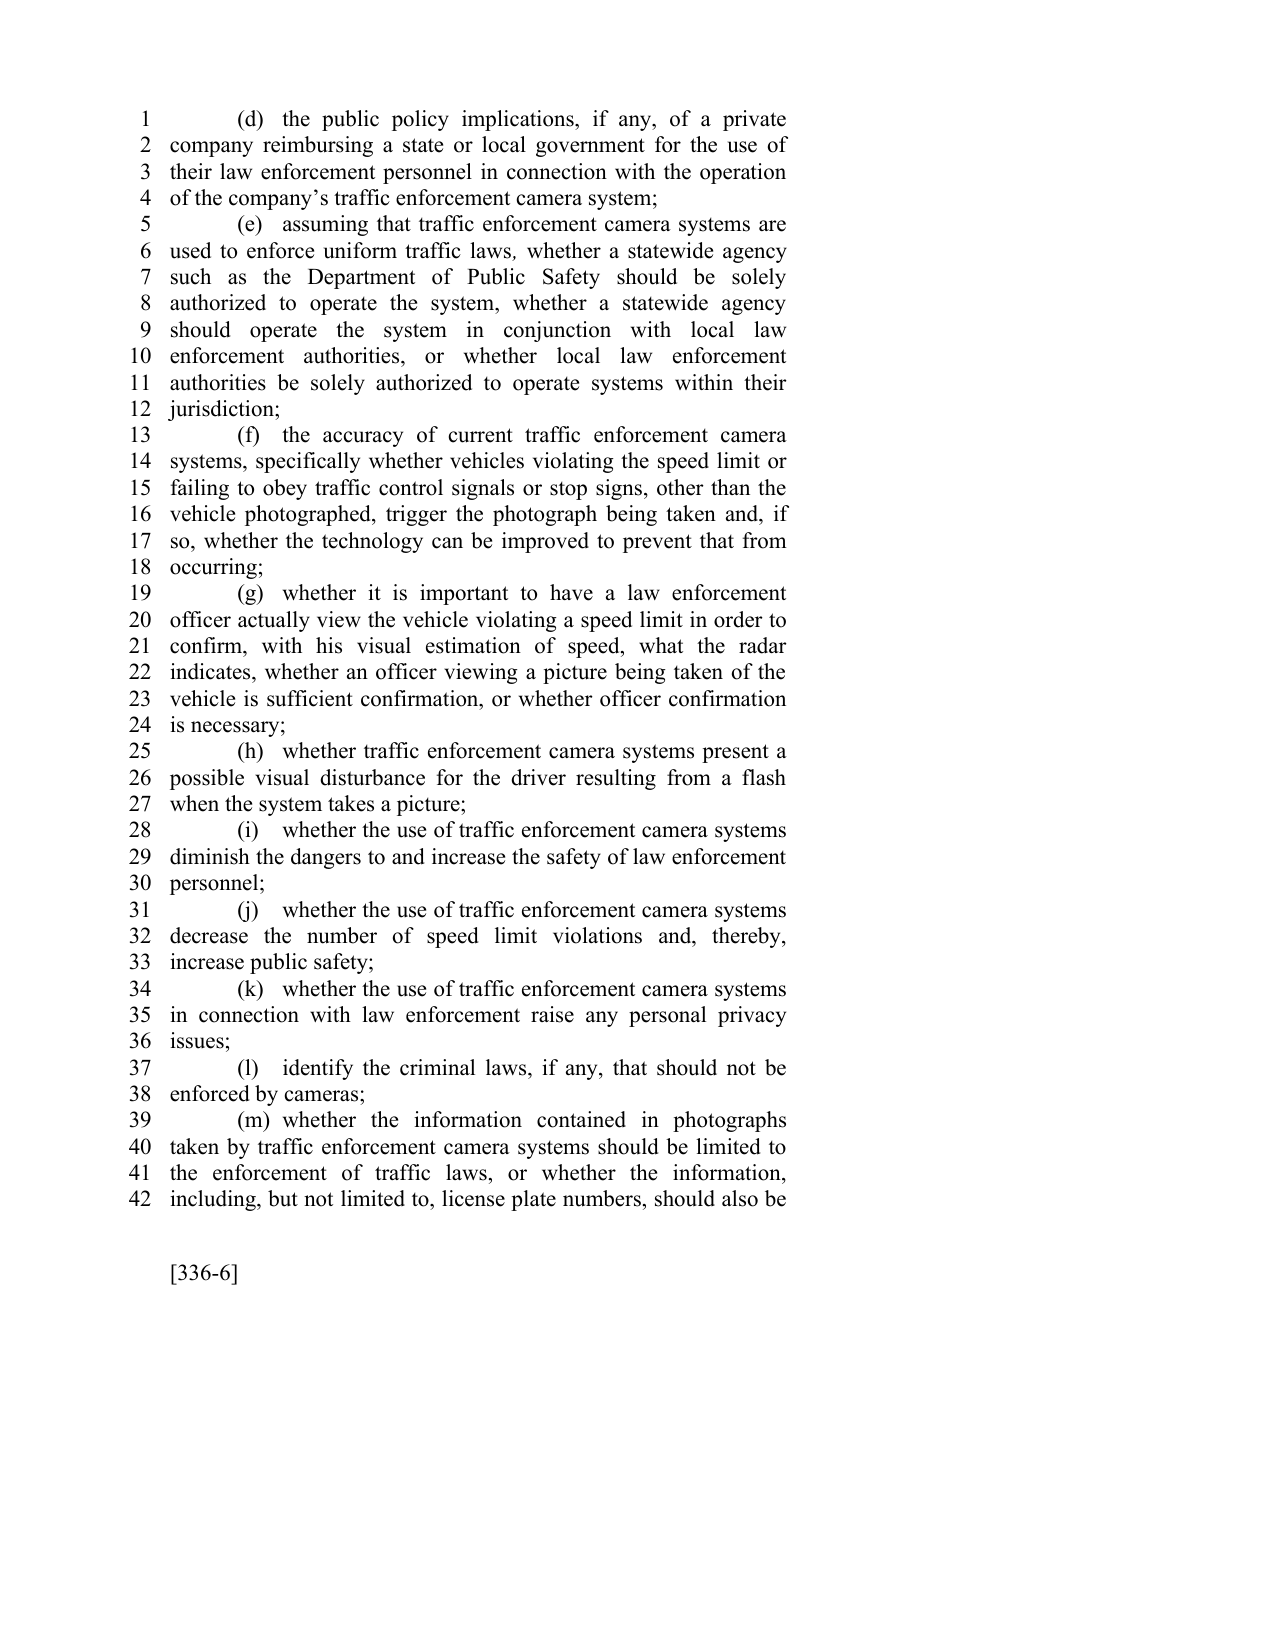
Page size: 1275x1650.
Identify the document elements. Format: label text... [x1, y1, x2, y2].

text (g) whether it is important to have a law enforcement officer actually view the vehicle violating a speed limit in order to confirm, with his visual estimation of speed, what the radar indicates, whether an officer viewing a picture being taken of the vehicle is sufficient confirmation, or whether officer confirmation is necessary; [169, 579, 787, 737]
text (l) identify the criminal laws, if any, that should not be enforced by cameras; [169, 1054, 787, 1106]
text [169, 1106, 787, 1212]
text (d) the public policy implications, if any, of a private company reimbursing a state or local government for the use of their law enforcement personnel in connection with the operation of the company’s traffic enforcement camera system; [169, 105, 787, 210]
text (j) whether the use of traffic enforcement camera systems decrease the number of speed limit violations and, thereby, increase public safety; [169, 896, 787, 975]
text (e) assuming that traffic enforcement camera systems are used to enforce uniform traffic laws, whether a statewide agency such as the Department of Public Safety should be solely authorized to operate the system, whether a statewide agency should operate the system in conjunction with local law enforcement authorities, or whether local law enforcement authorities be solely authorized to operate systems within their jurisdiction; [169, 210, 787, 421]
text (i) whether the use of traffic enforcement camera systems diminish the dangers to and increase the safety of law enforcement personnel; [169, 817, 787, 896]
text (f) the accuracy of current traffic enforcement camera systems, specifically whether vehicles violating the speed limit or failing to obey traffic control signals or stop signs, other than the vehicle photographed, trigger the photograph being taken and, if so, whether the technology can be improved to prevent that from occurring; [169, 421, 787, 579]
text (h) whether traffic enforcement camera systems present a possible visual disturbance for the driver resulting from a flash when the system takes a picture; [169, 737, 787, 817]
text (k) whether the use of traffic enforcement camera systems in connection with law enforcement raise any personal privacy issues; [169, 975, 787, 1054]
